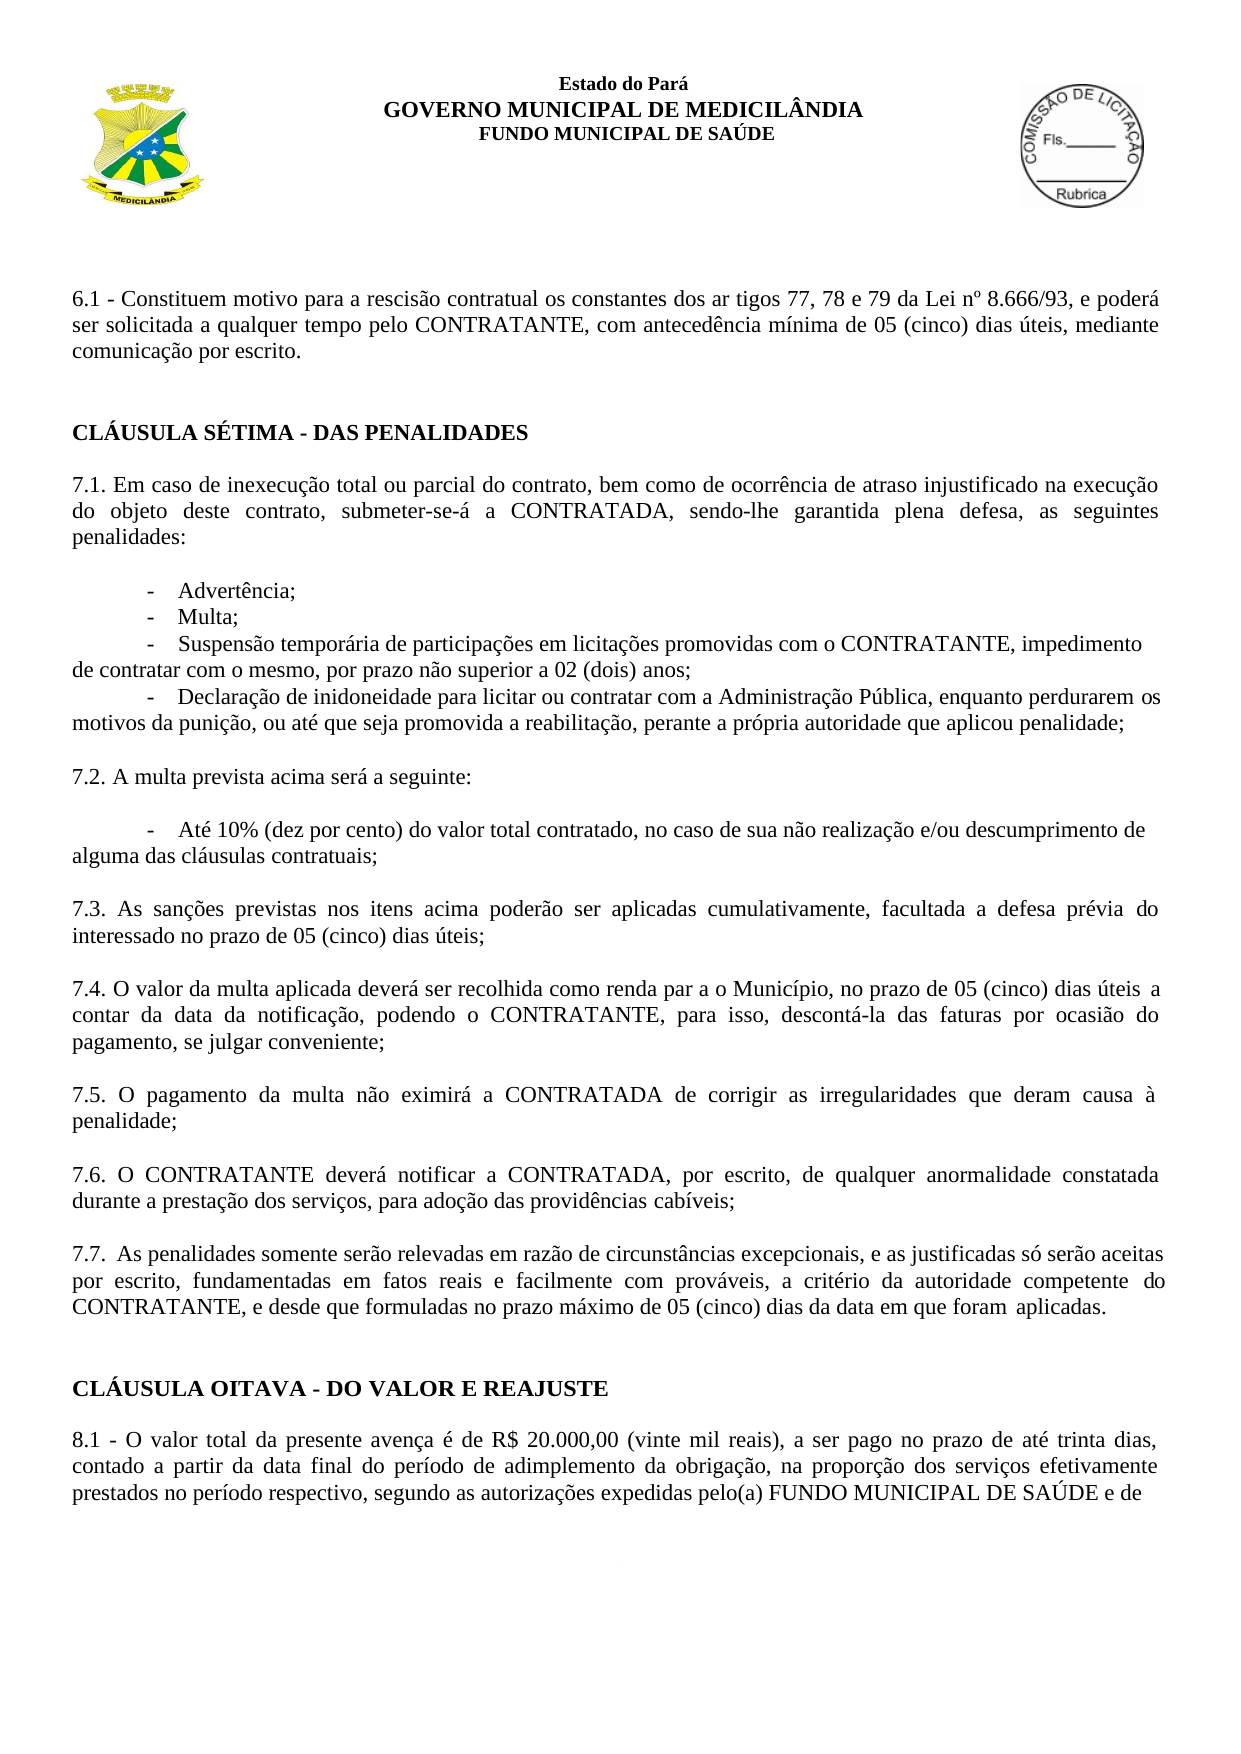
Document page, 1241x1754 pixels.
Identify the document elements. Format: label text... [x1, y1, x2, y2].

list Multa; [147, 603, 1178, 630]
text 8.1 - O valor total da presente avença é de R$ 20.000,00 (vinte mil reais), a ser pago no prazo de até trinta dias, contado a partir da data final do período de adimplemento da obrigação, na proporção dos serviços efetivamente prestados no período respectivo, segundo as autorizações expedidas pelo(a) FUNDO MUNICIPAL DE SAÚDE e de [72, 1426, 1159, 1505]
subtitle CLÁUSULA SÉTIMA - DAS PENALIDADES [72, 419, 1178, 446]
list Declaração de inidoneidade para licitar ou contratar com a Administração Pública, enquanto perdurarem os motivos da punição, ou até que seja promovida a reabilitação, perante a própria autoridade que aplicou penalidade; [72, 683, 1161, 736]
picture [1020, 84, 1144, 208]
subtitle CLÁUSULA OITAVA - DO VALOR E REAJUSTE [72, 1375, 1178, 1401]
list Suspensão temporária de participações em licitações promovidas com o CONTRATANTE, impedimento de contratar com o mesmo, por prazo não superior a 02 (dois) anos; [72, 630, 1161, 683]
list O pagamento da multa não eximirá a CONTRATADA de corrigir as irregularidades que deram causa à penalidade; [72, 1081, 1158, 1134]
list A multa prevista acima será a seguinte: [72, 763, 1178, 789]
text 6.1 - Constituem motivo para a rescisão contratual os constantes dos ar tigos 77, 78 e 79 da Lei nº 8.666/93, e poderá ser solicitada a qualquer tempo pelo CONTRATANTE, com antecedência mínima de 05 (cinco) dias úteis, mediante comunicação por escrito. [72, 285, 1161, 364]
list O CONTRATANTE deverá notificar a CONTRATADA, por escrito, de qualquer anormalidade constatada durante a prestação dos serviços, para adoção das providências cabíveis; [72, 1161, 1160, 1213]
list Advertência; [147, 577, 1178, 603]
list As sanções previstas nos itens acima poderão ser aplicadas cumulativamente, facultada a defesa prévia do interessado no prazo de 05 (cinco) dias úteis; [72, 895, 1158, 948]
list As penalidades somente serão relevadas em razão de circunstâncias excepcionais, e as justificadas só serão aceitas por escrito, fundamentadas em fatos reais e facilmente com prováveis, a critério da autoridade competente do CONTRATANTE, e desde que formuladas no prazo máximo de 05 (cinco) dias da data em que foram aplicadas. [72, 1240, 1166, 1319]
list Em caso de inexecução total ou parcial do contrato, bem como de ocorrência de atraso injustificado na execução do objeto deste contrato, submeter-se-á a CONTRATADA, sendo-lhe garantida plena defesa, as seguintes penalidades: [72, 471, 1161, 550]
list Até 10% (dez por cento) do valor total contratado, no caso de sua não realização e/ou descumprimento de alguma das cláusulas contratuais; [72, 816, 1161, 868]
picture [81, 84, 205, 205]
list O valor da multa aplicada deverá ser recolhida como renda par a o Município, no prazo de 05 (cinco) dias úteis a contar da data da notificação, podendo o CONTRATANTE, para isso, descontá-la das faturas por ocasião do pagamento, se julgar conveniente; [72, 975, 1161, 1054]
